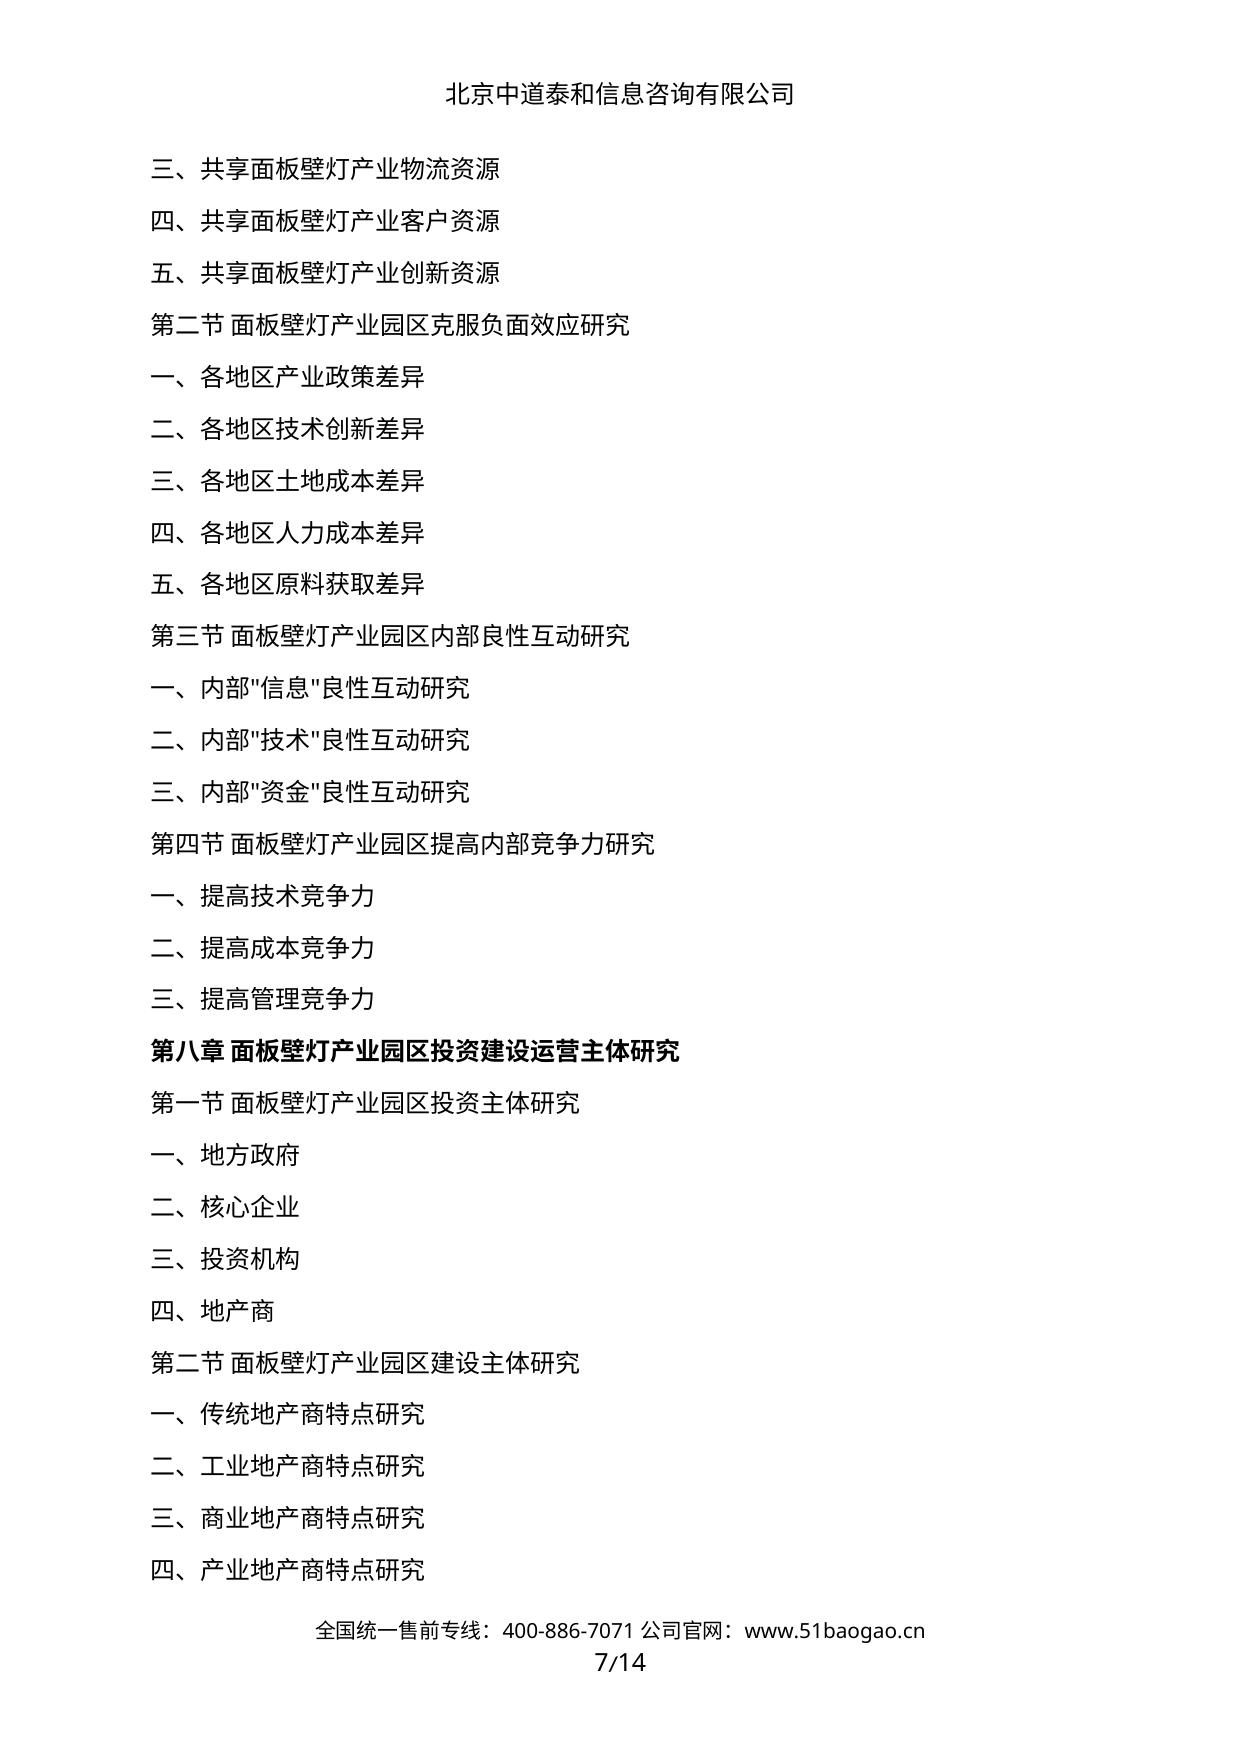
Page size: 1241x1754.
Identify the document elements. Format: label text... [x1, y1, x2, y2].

text 二、核心企业 [150, 1187, 1090, 1224]
text 三、内部"资金"良性互动研究 [150, 772, 1090, 809]
text 三、各地区土地成本差异 [150, 461, 1090, 497]
text 第二节 面板壁灯产业园区克服负面效应研究 [150, 306, 1090, 342]
text 五、各地区原料获取差异 [150, 565, 1090, 601]
text 一、各地区产业政策差异 [150, 357, 1090, 394]
text 三、投资机构 [150, 1239, 1090, 1276]
text 第二节 面板壁灯产业园区建设主体研究 [150, 1343, 1090, 1379]
text 第一节 面板壁灯产业园区投资主体研究 [150, 1084, 1090, 1120]
text 四、各地区人力成本差异 [150, 513, 1090, 549]
text 四、共享面板壁灯产业客户资源 [150, 202, 1090, 238]
text 二、工业地产商特点研究 [150, 1447, 1090, 1483]
text 第四节 面板壁灯产业园区提高内部竞争力研究 [150, 824, 1090, 861]
text 三、提高管理竞争力 [150, 980, 1090, 1016]
text 一、提高技术竞争力 [150, 876, 1090, 912]
text 一、传统地产商特点研究 [150, 1395, 1090, 1431]
text 一、地方政府 [150, 1136, 1090, 1172]
text 一、内部"信息"良性互动研究 [150, 669, 1090, 705]
text 第八章 面板壁灯产业园区投资建设运营主体研究 [150, 1032, 1090, 1068]
text 二、各地区技术创新差异 [150, 409, 1090, 446]
text 四、产业地产商特点研究 [150, 1551, 1090, 1587]
text 四、地产商 [150, 1291, 1090, 1327]
text 五、共享面板壁灯产业创新资源 [150, 254, 1090, 290]
text 三、商业地产商特点研究 [150, 1499, 1090, 1535]
text 第三节 面板壁灯产业园区内部良性互动研究 [150, 617, 1090, 653]
text 二、提高成本竞争力 [150, 928, 1090, 964]
text 二、内部"技术"良性互动研究 [150, 721, 1090, 757]
text 三、共享面板壁灯产业物流资源 [150, 150, 1090, 186]
